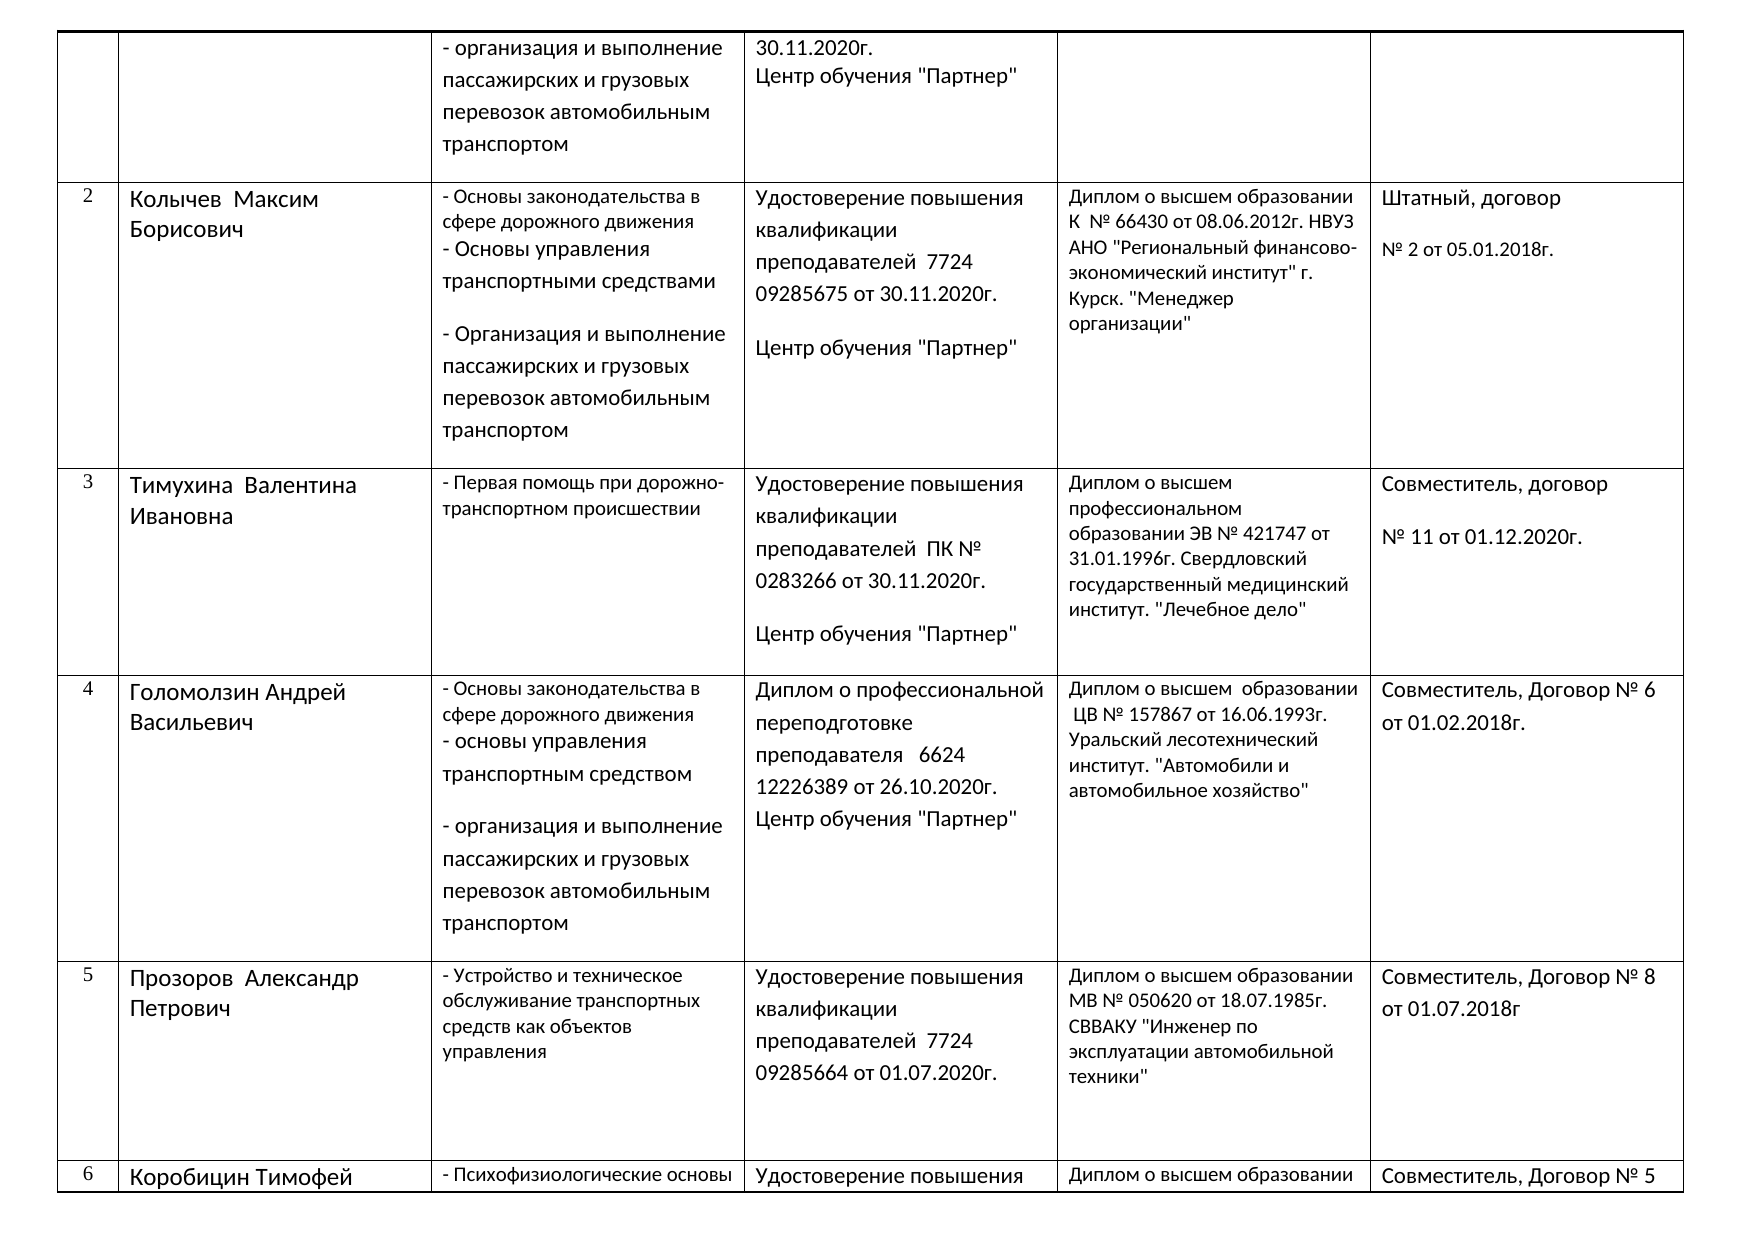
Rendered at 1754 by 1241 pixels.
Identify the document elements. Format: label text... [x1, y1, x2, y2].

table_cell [745, 1161, 1057, 1191]
table_cell 1 [58, 33, 118, 182]
table_cell Удостоверение повышения квалификации преподавателей 7724 09285664 от 01.07.2020г. [745, 962, 1057, 1160]
table_cell - Устройство и техническое обслуживание транспортных средств как объектов управления [432, 962, 744, 1160]
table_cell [1371, 1161, 1683, 1191]
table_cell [119, 1161, 431, 1191]
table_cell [1058, 33, 1370, 182]
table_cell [745, 33, 1057, 182]
table_cell Штатный, договор № 2 от 05.01.2018г. [1371, 183, 1683, 468]
table_cell Совместитель, договор № 11 от 01.12.2020г. [1371, 469, 1683, 674]
table_cell Диплом о высшем образовании ЦВ № 157867 от 16.06.1993г. Уральский лесотехнический институт. "Автомобили и автомобильное хозяйство" [1058, 676, 1370, 961]
table_cell Диплом о профессиональной переподготовке преподавателя 6624 12226389 от 26.10.2020г. Центр обучения "Партнер" [745, 676, 1057, 961]
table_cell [1058, 1161, 1370, 1191]
table_cell 5 [58, 962, 118, 1160]
table_cell Удостоверение повышения квалификации преподавателей 7724 09285675 от 30.11.2020г. Центр обучения "Партнер" [745, 183, 1057, 468]
table_cell - Первая помощь при дорожно-транспортном происшествии [432, 469, 744, 674]
table_cell Тимухина Валентина Ивановна [119, 469, 431, 674]
table_cell Совместитель, Договор № 6 от 01.02.2018г. [1371, 676, 1683, 961]
table_cell 6 [58, 1161, 118, 1191]
table_cell Удостоверение повышения квалификации преподавателей ПК № 0283266 от 30.11.2020г. Центр обучения "Партнер" [745, 469, 1057, 674]
table_cell Голомолзин Андрей Васильевич [119, 676, 431, 961]
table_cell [432, 33, 744, 182]
table_cell Колычев Максим Борисович [119, 183, 431, 468]
table_cell 3 [58, 469, 118, 674]
table_cell Совместитель, Договор № 8 от 01.07.2018г [1371, 962, 1683, 1160]
table_cell Прозоров Александр Петрович [119, 962, 431, 1160]
table_cell - Основы законодательства в сфере дорожного движения - Основы управления транспортными средствами - Организация и выполнение пассажирских и грузовых перевозок автомобильным транспортом [432, 183, 744, 468]
table_cell 2 [58, 183, 118, 468]
table_cell Диплом о высшем профессиональном образовании ЭВ № 421747 от 31.01.1996г. Свердловский государственный медицинский институт. "Лечебное дело" [1058, 469, 1370, 674]
table_cell 4 [58, 676, 118, 961]
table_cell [1371, 33, 1683, 182]
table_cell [432, 1161, 744, 1191]
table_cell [119, 33, 431, 182]
table_cell - Основы законодательства в сфере дорожного движения - основы управления транспортным средством - организация и выполнение пассажирских и грузовых перевозок автомобильным транспортом [432, 676, 744, 961]
table_cell Диплом о высшем образовании МВ № 050620 от 18.07.1985г. СВВАКУ "Инженер по эксплуатации автомобильной техники" [1058, 962, 1370, 1160]
table_cell Диплом о высшем образовании К № 66430 от 08.06.2012г. НВУЗ АНО "Региональный финансово-экономический институт" г. Курск. "Менеджер организации" [1058, 183, 1370, 468]
